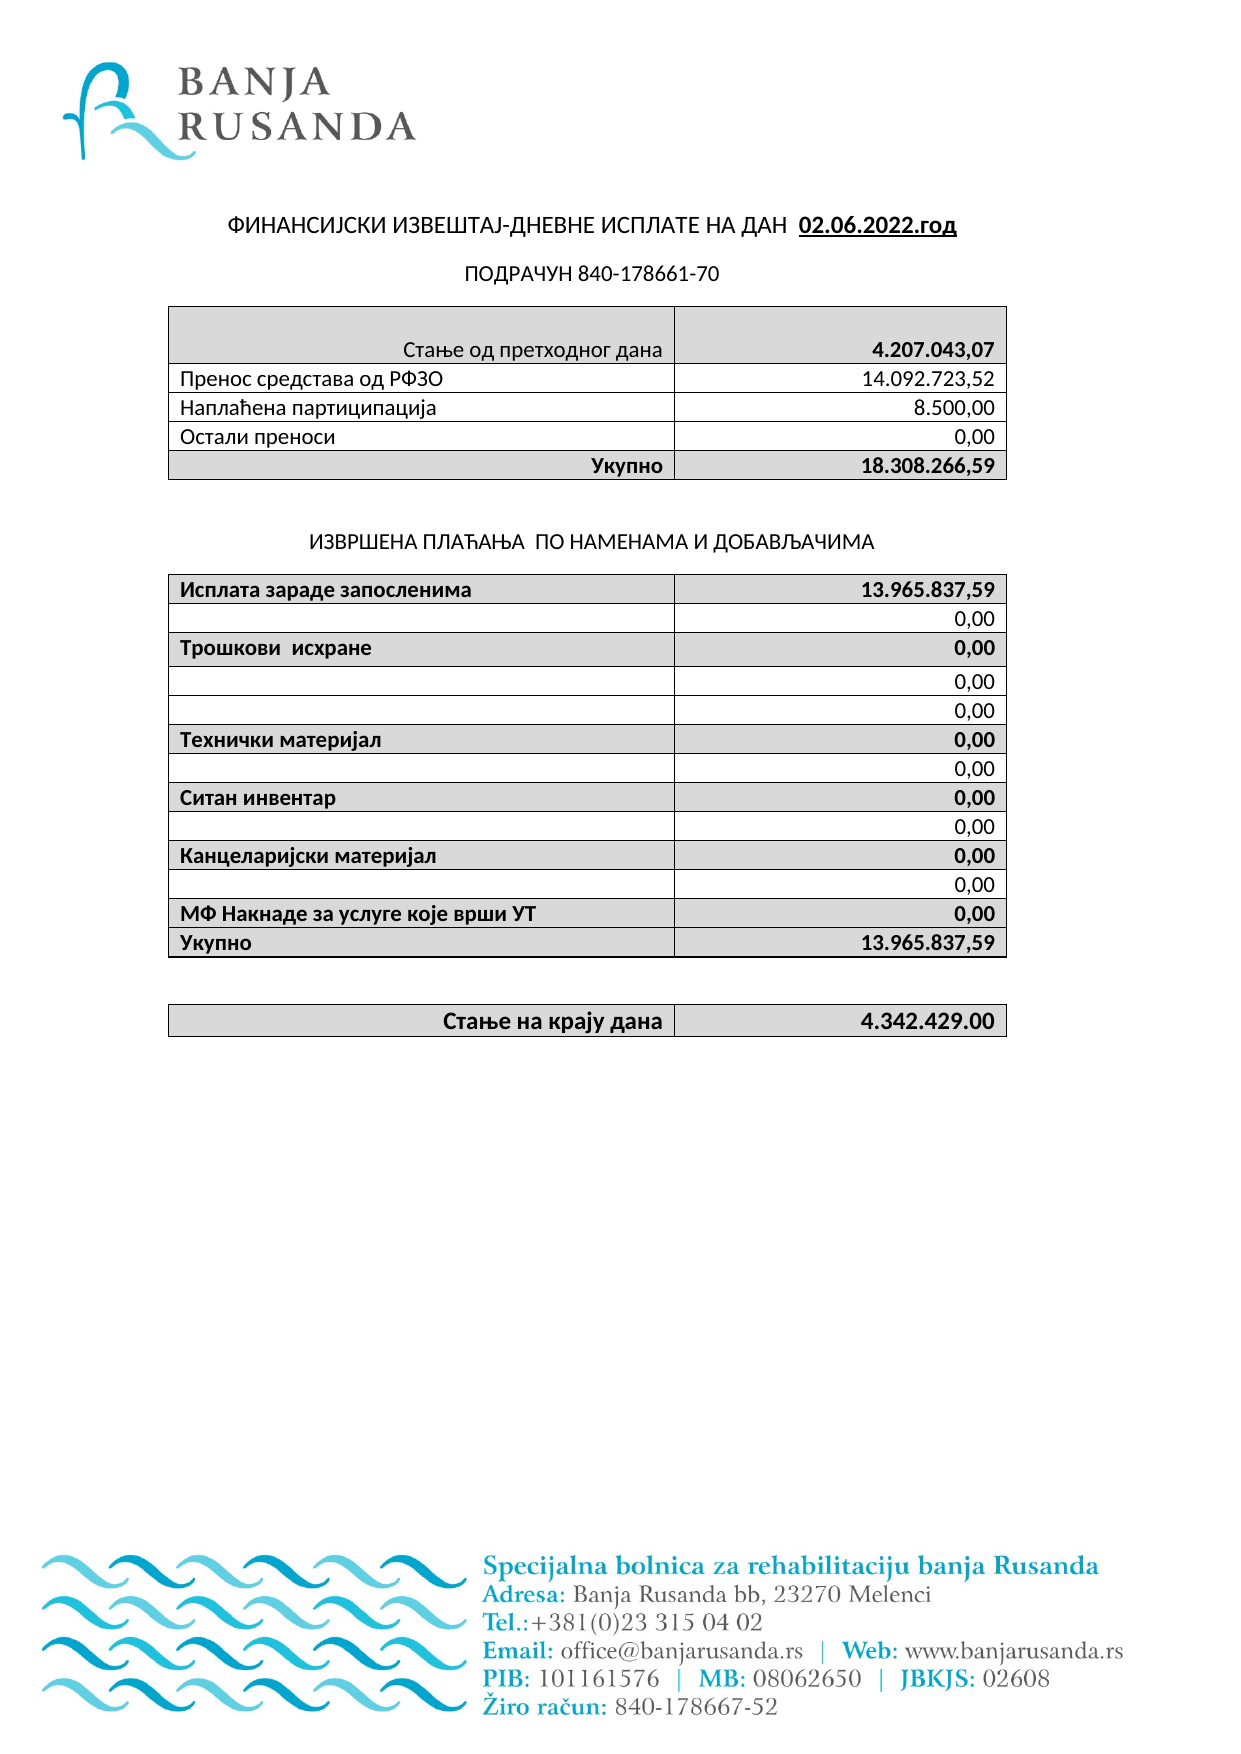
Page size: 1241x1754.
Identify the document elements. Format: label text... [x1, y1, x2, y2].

table_cell Укупно [169, 928, 674, 956]
table_cell 14.092.723,52 [675, 364, 1006, 392]
table_cell 0,00 [675, 783, 1006, 811]
picture [0, 0, 1240, 210]
table_cell Ситан инвентар [169, 783, 674, 811]
table_header Исплата зараде запосленима [169, 575, 674, 603]
table_cell Остали преноси [169, 422, 674, 450]
picture [0, 1513, 1240, 1753]
table_cell [169, 870, 674, 898]
table_cell 13.965.837,59 [675, 928, 1006, 956]
table_cell [169, 696, 674, 724]
table_cell 8.500,00 [675, 393, 1006, 421]
table_cell Пренос средстава од РФЗО [169, 364, 674, 392]
text ПОДРАЧУН 840-178661-70 [94, 259, 1090, 287]
table_header 4.342.429.00 [675, 1005, 1006, 1036]
text ФИНАНСИЈСКИ ИЗВЕШТАЈ-ДНЕВНЕ ИСПЛАТЕ НА ДАН 02.06.2022.год [94, 210, 1090, 240]
table_cell [169, 604, 674, 632]
table_cell 0,00 [675, 422, 1006, 450]
table_header Стање на крају дана [169, 1005, 674, 1036]
table_cell 0,00 [675, 633, 1006, 666]
text ИЗВРШЕНА ПЛАЋАЊА ПО НАМЕНАМА И ДОБАВЉАЧИМА [94, 527, 1090, 555]
table_cell 0,00 [675, 696, 1006, 724]
table_cell 0,00 [675, 667, 1006, 695]
table_cell 0,00 [675, 841, 1006, 869]
table_cell [169, 812, 674, 840]
table_header 4.207.043,07 [675, 307, 1006, 363]
table_cell Технички материјал [169, 725, 674, 753]
table_cell 0,00 [675, 754, 1006, 782]
table_cell Канцеларијски материјал [169, 841, 674, 869]
table_cell [169, 667, 674, 695]
table_header Стање од претходног дана [169, 307, 674, 363]
table_cell 0,00 [675, 725, 1006, 753]
table_cell МФ Накнаде за услуге које врши УТ [169, 899, 674, 927]
table_cell 0,00 [675, 604, 1006, 632]
table_cell 18.308.266,59 [675, 451, 1006, 479]
table_cell 0,00 [675, 899, 1006, 927]
table_header 13.965.837,59 [675, 575, 1006, 603]
table_cell Наплаћена партиципација [169, 393, 674, 421]
table_cell 0,00 [675, 870, 1006, 898]
table_cell Трошкови исхране [169, 633, 674, 666]
table_cell 0,00 [675, 812, 1006, 840]
table_cell [169, 754, 674, 782]
table_cell Укупно [169, 451, 674, 479]
